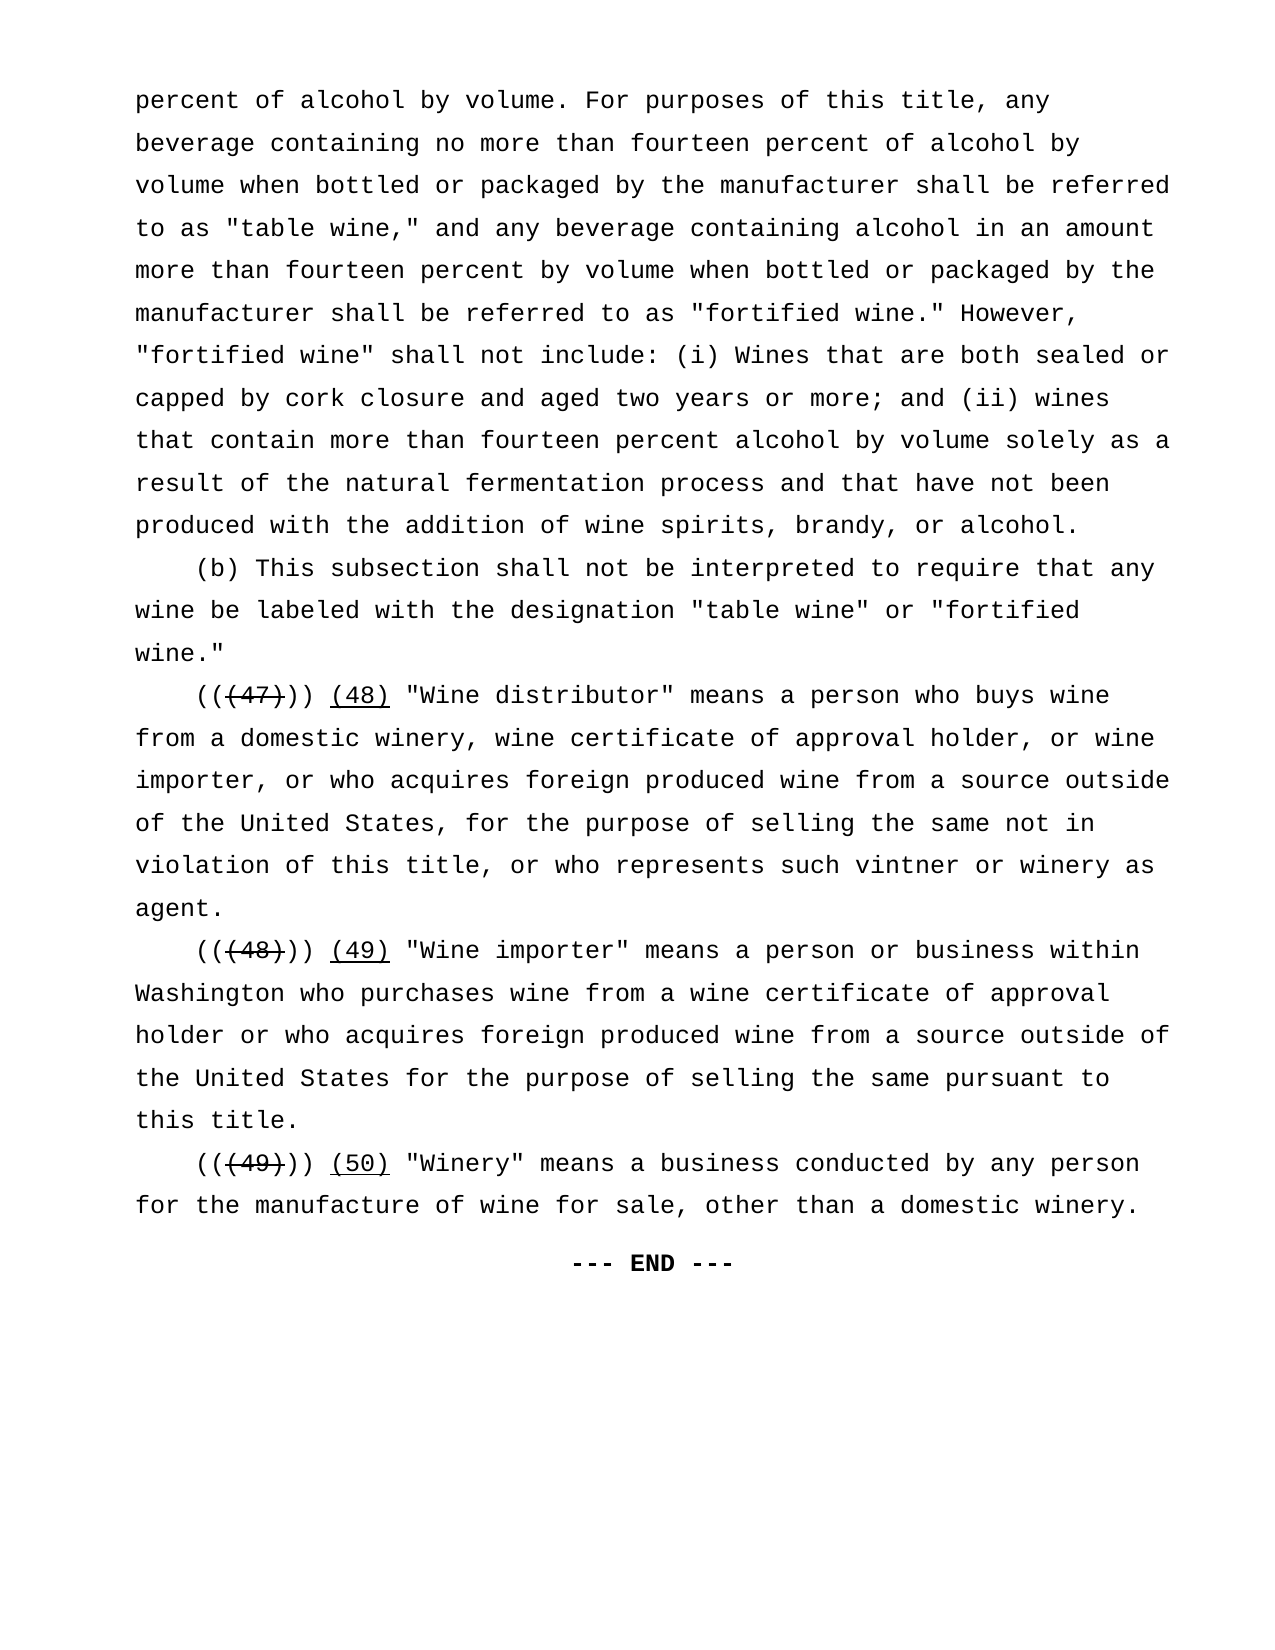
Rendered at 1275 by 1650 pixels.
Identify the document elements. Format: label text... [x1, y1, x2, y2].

text (((47))) (48) "Wine distributor" means a person who buys wine from a domestic winery, wine certificate of approval holder, or wine importer, or who acquires foreign produced wine from a source outside of the United States, for the purpose of selling the same not in violation of this title, or who represents such vintner or winery as agent. [135, 670, 1170, 925]
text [135, 75, 1170, 542]
text (((48))) (49) "Wine importer" means a person or business within Washington who purchases wine from a wine certificate of approval holder or who acquires foreign produced wine from a source outside of the United States for the purpose of selling the same pursuant to this title. [135, 925, 1170, 1137]
text --- END --- [135, 1251, 1170, 1279]
text (b) This subsection shall not be interpreted to require that any wine be labeled with the designation "table wine" or "fortified wine." [135, 542, 1170, 670]
text (((49))) (50) "Winery" means a business conducted by any person for the manufacture of wine for sale, other than a domestic winery. [135, 1137, 1170, 1222]
